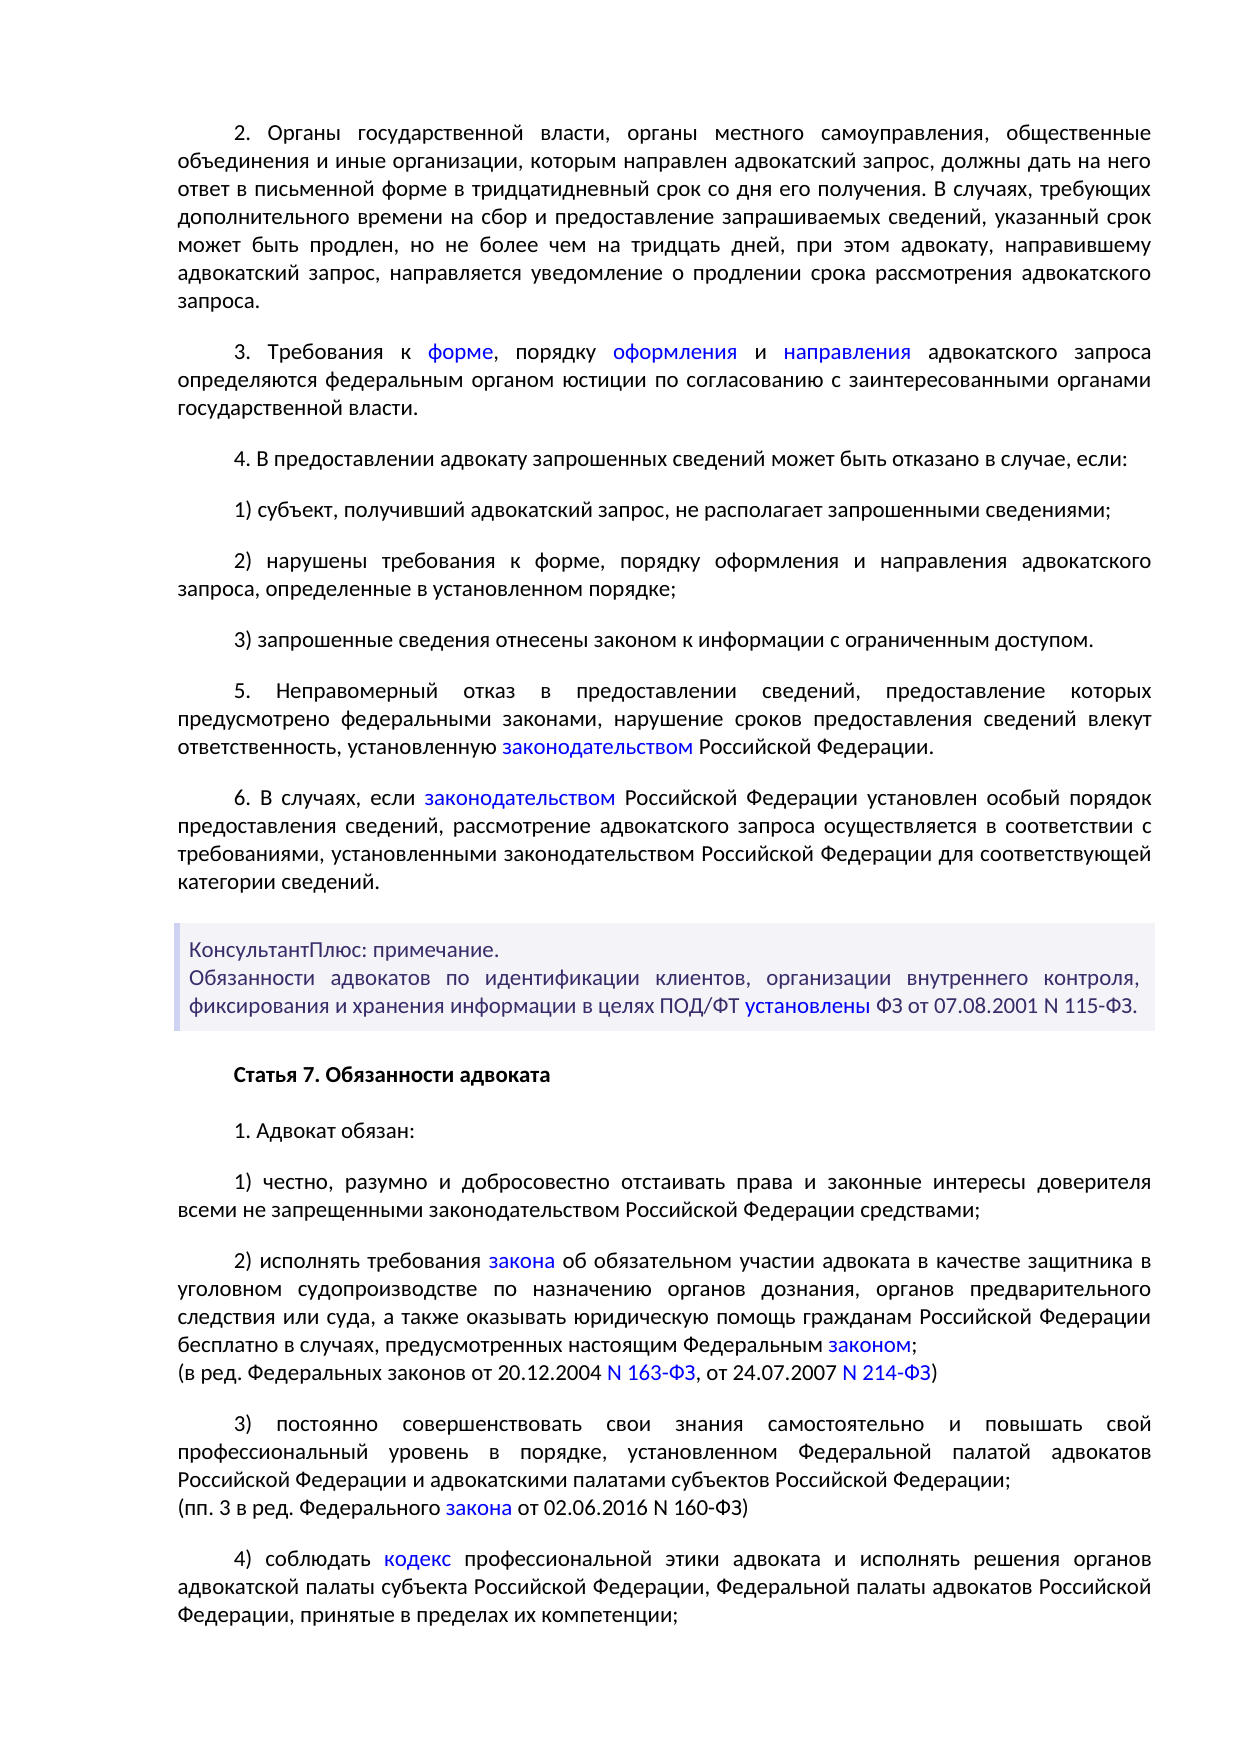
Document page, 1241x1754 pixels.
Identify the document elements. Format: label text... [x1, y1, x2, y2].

text 2) нарушены требования к форме, порядку оформления и направления адвокатского запроса, определенные в установленном порядке; [177, 546, 1152, 602]
text (пп. 3 в ред. Федерального закона от 02.06.2016 N 160-ФЗ) [177, 1493, 1152, 1521]
text 3) постоянно совершенствовать свои знания самостоятельно и повышать свой профессиональный уровень в порядке, установленном Федеральной палатой адвокатов Российской Федерации и адвокатскими палатами субъектов Российской Федерации; [177, 1409, 1152, 1493]
text 2. Органы государственной власти, органы местного самоуправления, общественные объединения и иные организации, которым направлен адвокатский запрос, должны дать на него ответ в письменной форме в тридцатидневный срок со дня его получения. В случаях, требующих дополнительного времени на сбор и предоставление запрашиваемых сведений, указанный срок может быть продлен, но не более чем на тридцать дней, при этом адвокату, направившему адвокатский запрос, направляется уведомление о продлении срока рассмотрения адвокатского запроса. [177, 118, 1152, 314]
text 6. В случаях, если законодательством Российской Федерации установлен особый порядок предоставления сведений, рассмотрение адвокатского запроса осуществляется в соответствии с требованиями, установленными законодательством Российской Федерации для соответствующей категории сведений. [177, 783, 1152, 895]
text 3) запрошенные сведения отнесены законом к информации с ограниченным доступом. [177, 625, 1152, 653]
text 1) честно, разумно и добросовестно отстаивать права и законные интересы доверителя всеми не запрещенными законодательством Российской Федерации средствами; [177, 1167, 1152, 1223]
text 1) субъект, получивший адвокатский запрос, не располагает запрошенными сведениями; [177, 495, 1152, 523]
text 4) соблюдать кодекс профессиональной этики адвоката и исполнять решения органов адвокатской палаты субъекта Российской Федерации, Федеральной палаты адвокатов Российской Федерации, принятые в пределах их компетенции; [177, 1544, 1152, 1628]
table_header КонсультантПлюс: примечание. Обязанности адвокатов по идентификации клиентов, организации внутреннего контроля, фиксирования и хранения информации в целях ПОД/ФТ установлены ФЗ от 07.08.2001 N 115-ФЗ. [180, 923, 1149, 1031]
text 3. Требования к форме, порядку оформления и направления адвокатского запроса определяются федеральным органом юстиции по согласованию с заинтересованными органами государственной власти. [177, 337, 1152, 421]
text 2) исполнять требования закона об обязательном участии адвоката в качестве защитника в уголовном судопроизводстве по назначению органов дознания, органов предварительного следствия или суда, а также оказывать юридическую помощь гражданам Российской Федерации бесплатно в случаях, предусмотренных настоящим Федеральным законом; [177, 1246, 1152, 1358]
title Статья 7. Обязанности адвоката [177, 1060, 1152, 1088]
text 1. Адвокат обязан: [177, 1116, 1152, 1144]
text (в ред. Федеральных законов от 20.12.2004 N 163-ФЗ, от 24.07.2007 N 214-ФЗ) [177, 1358, 1152, 1386]
text 5. Неправомерный отказ в предоставлении сведений, предоставление которых предусмотрено федеральными законами, нарушение сроков предоставления сведений влекут ответственность, установленную законодательством Российской Федерации. [177, 676, 1152, 760]
text 4. В предоставлении адвокату запрошенных сведений может быть отказано в случае, если: [177, 444, 1152, 472]
